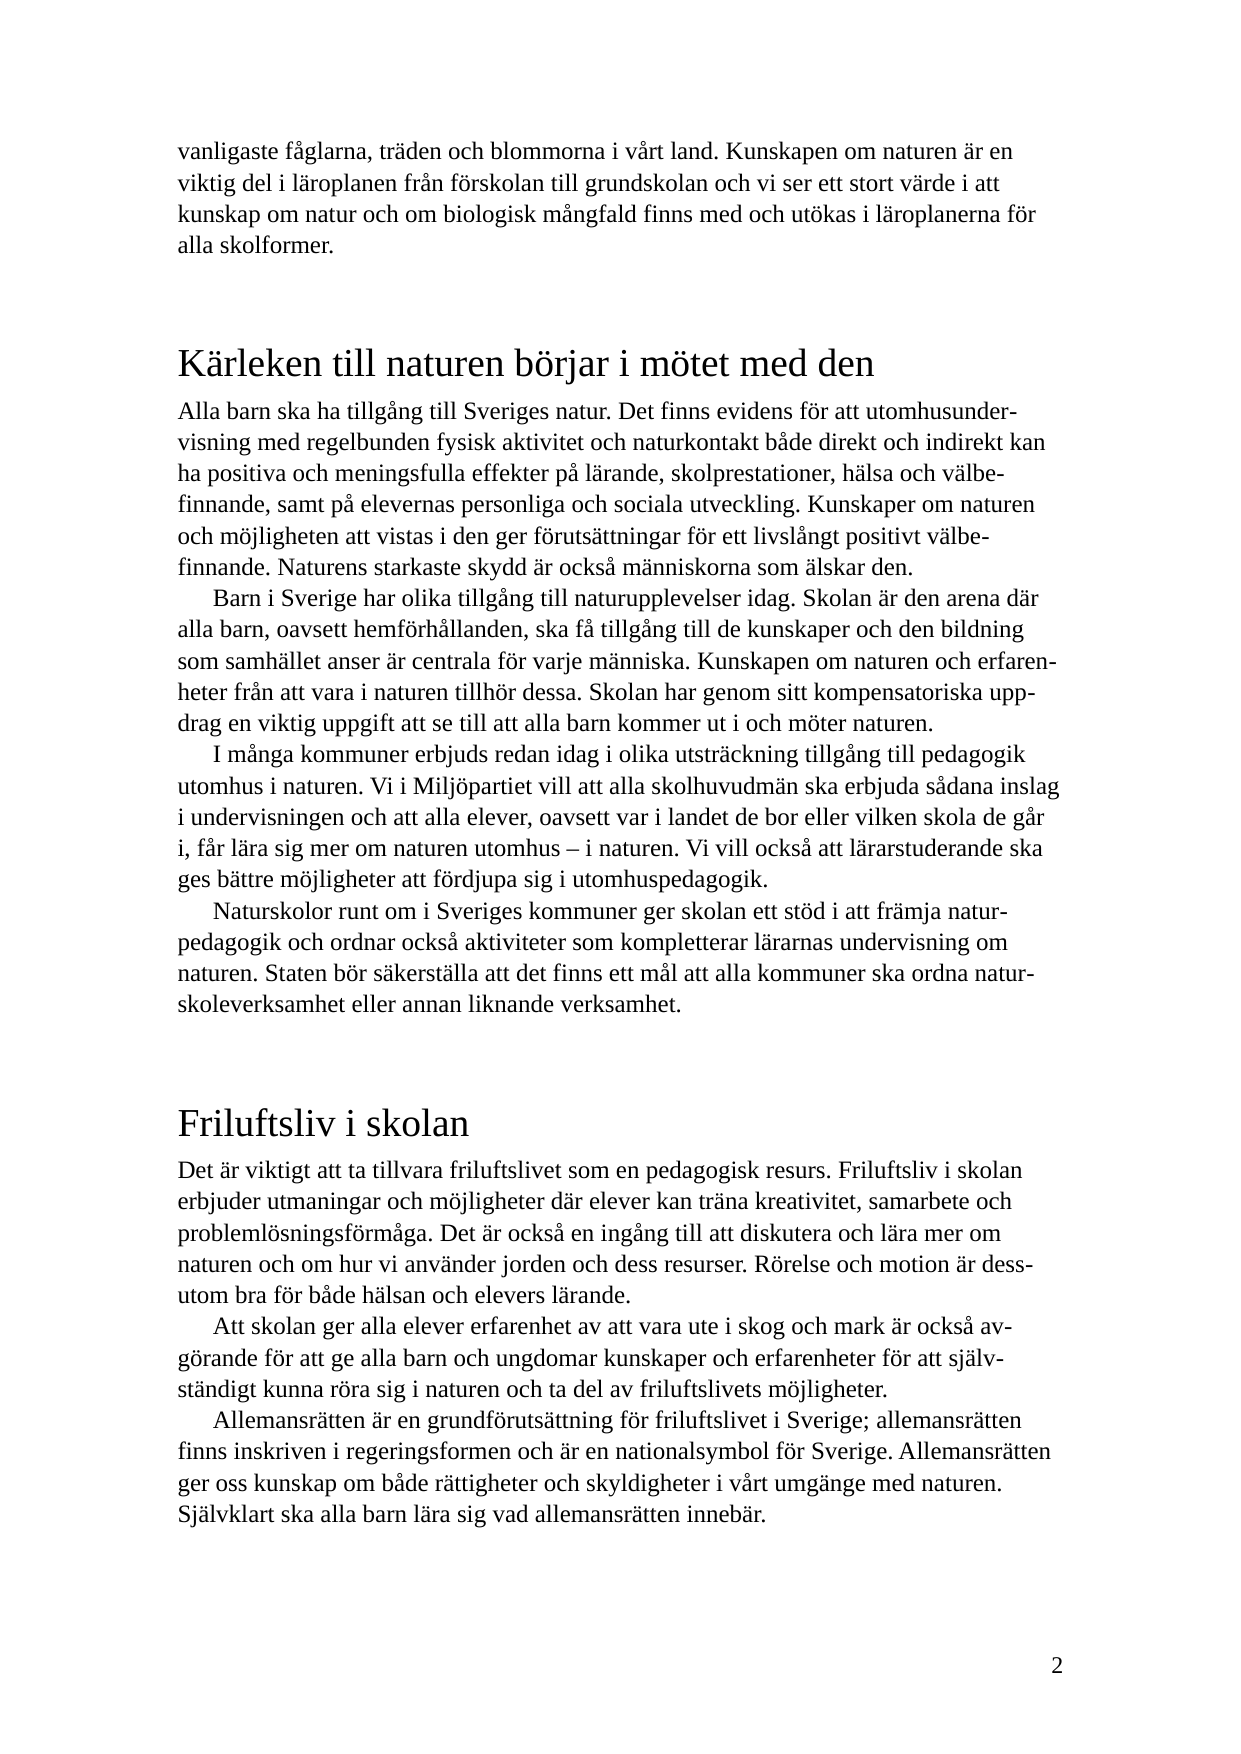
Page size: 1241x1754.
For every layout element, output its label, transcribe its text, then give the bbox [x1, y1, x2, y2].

text Barn i Sverige har olika tillgång till naturupplevelser idag. Skolan är den arena där alla barn, oavsett hemförhållanden, ska få tillgång till de kunskaper och den bildning som samhället anser är centrala för varje människa. Kunskapen om naturen och erfarenheter från att vara i naturen tillhör dessa. Skolan har genom sitt kompensatoriska uppdrag en viktig uppgift att se till att alla barn kommer ut i och möter naturen. [177, 581, 1063, 737]
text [177, 134, 1063, 259]
text Allemansrätten är en grundförutsättning för friluftslivet i Sverige; allemansrätten finns inskriven i regeringsformen och är en nationalsymbol för Sverige. Allemansrätten ger oss kunskap om både rättigheter och skyldigheter i vårt umgänge med naturen. Självklart ska alla barn lära sig vad allemansrätten innebär. [177, 1403, 1063, 1528]
subtitle Kärleken till naturen börjar i mötet med den [177, 344, 1063, 385]
text Alla barn ska ha tillgång till Sveriges natur. Det finns evidens för att utomhusundervisning med regelbunden fysisk aktivitet och naturkontakt både direkt och indirekt kan ha positiva och meningsfulla effekter på lärande, skolprestationer, hälsa och välbefinnande, samt på elevernas personliga och sociala utveckling. Kunskaper om naturen och möjligheten att vistas i den ger förutsättningar för ett livslångt positivt välbefinnande. Naturens starkaste skydd är också människorna som älskar den. [177, 393, 1063, 581]
text I många kommuner erbjuds redan idag i olika utsträckning tillgång till pedagogik utomhus i naturen. Vi i Miljöpartiet vill att alla skolhuvudmän ska erbjuda sådana inslag i undervisningen och att alla elever, oavsett var i landet de bor eller vilken skola de går i, får lära sig mer om naturen utomhus – i naturen. Vi vill också att lärarstuderande ska ges bättre möjligheter att fördjupa sig i utomhuspedagogik. [177, 737, 1063, 893]
text Naturskolor runt om i Sveriges kommuner ger skolan ett stöd i att främja naturpedagogik och ordnar också aktiviteter som kompletterar lärarnas undervisning om naturen. Staten bör säkerställa att det finns ett mål att alla kommuner ska ordna naturskoleverksamhet eller annan liknande verksamhet. [177, 893, 1063, 1018]
text Att skolan ger alla elever erfarenhet av att vara ute i skog och mark är också avgörande för att ge alla barn och ungdomar kunskaper och erfarenheter för att självständigt kunna röra sig i naturen och ta del av friluftslivets möjligheter. [177, 1309, 1063, 1403]
subtitle Friluftsliv i skolan [177, 1104, 1063, 1144]
text Det är viktigt att ta tillvara friluftslivet som en pedagogisk resurs. Friluftsliv i skolan erbjuder utmaningar och möjligheter där elever kan träna kreativitet, samarbete och problemlösningsförmåga. Det är också en ingång till att diskutera och lära mer om naturen och om hur vi använder jorden och dess resurser. Rörelse och motion är dessutom bra för både hälsan och elevers lärande. [177, 1153, 1063, 1309]
